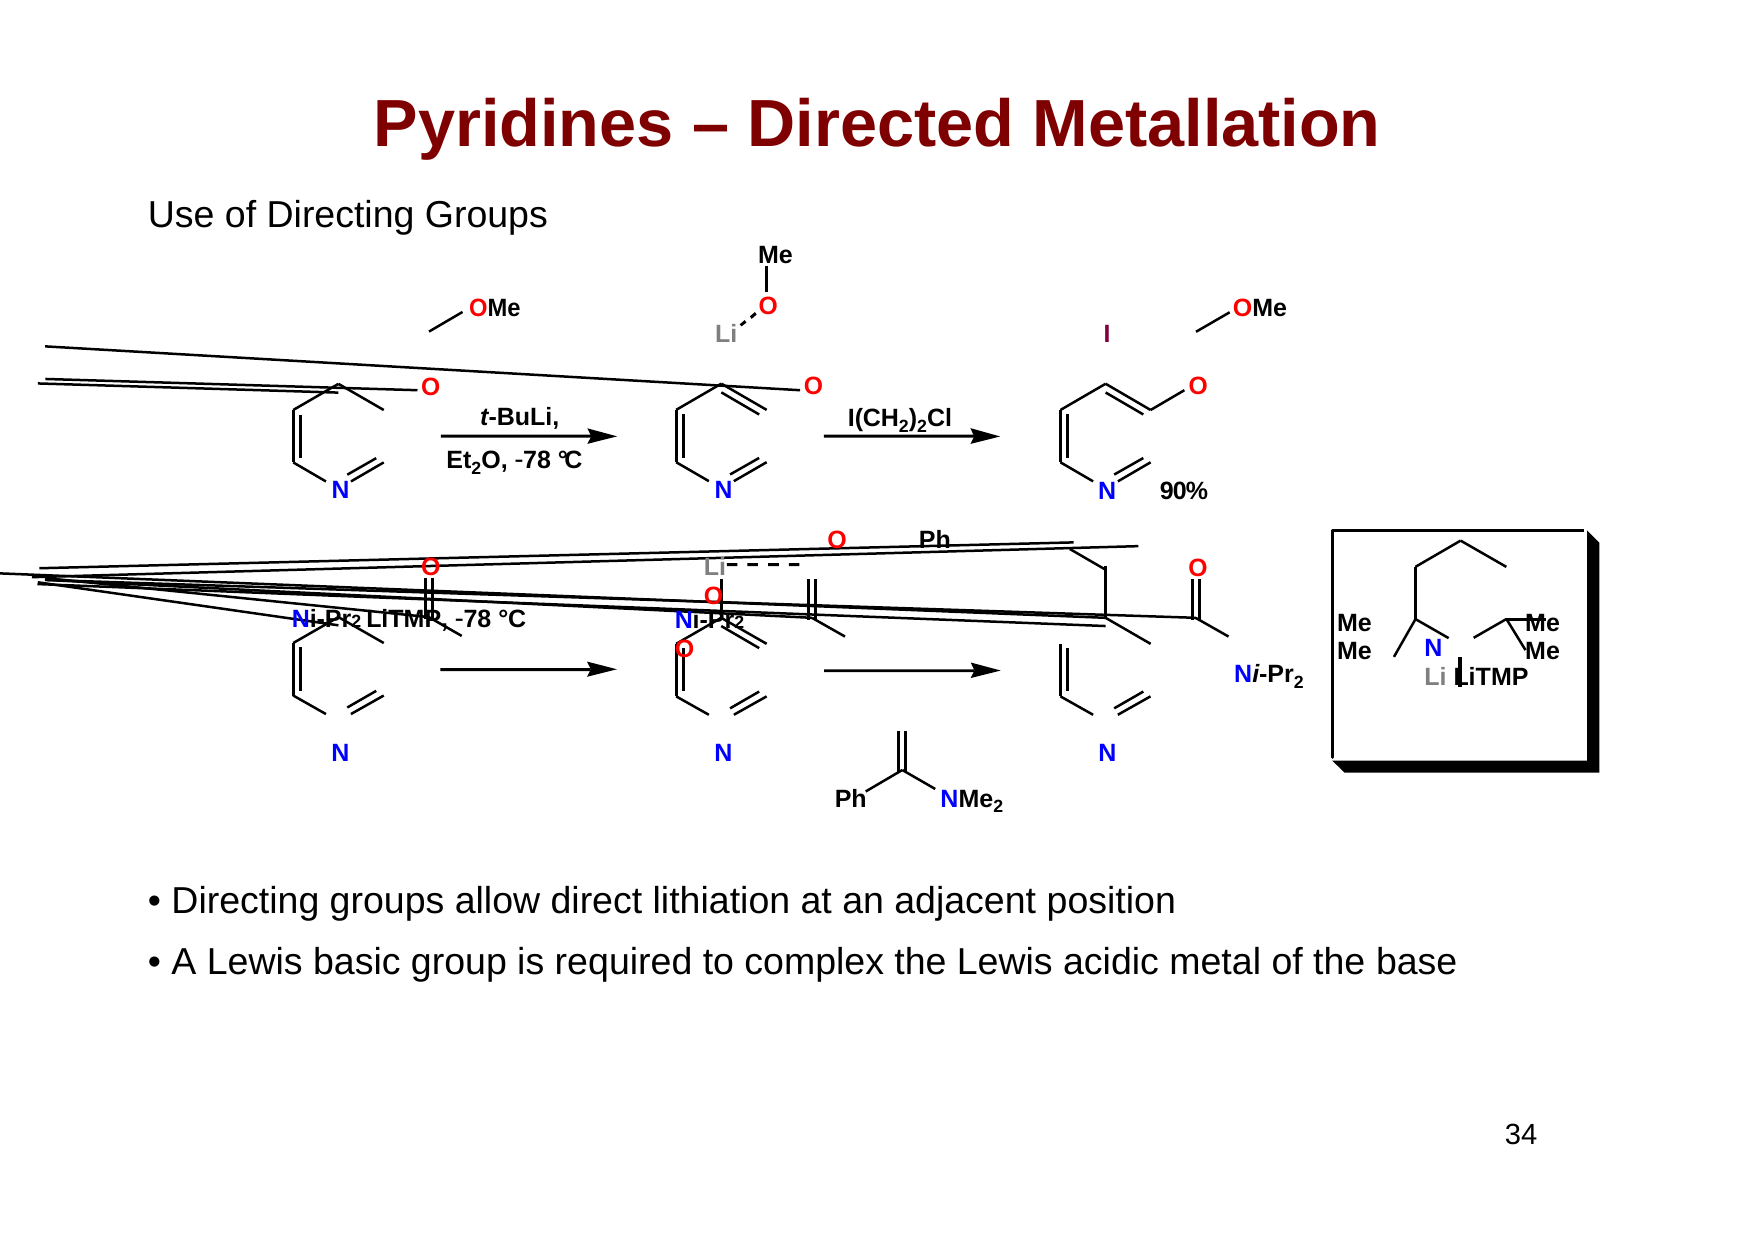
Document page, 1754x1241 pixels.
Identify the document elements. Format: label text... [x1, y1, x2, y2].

text O [421, 371, 586, 400]
text I [1103, 319, 1209, 348]
text Ni-Pr2 [127, 659, 1303, 692]
text O [956, 371, 1207, 400]
list Directing groups allow direct lithiation at an adjacent position [148, 879, 1631, 922]
text O Li O [421, 552, 823, 610]
text I(CH2)2Cl [848, 403, 952, 436]
text Me [758, 240, 952, 269]
text t-BuLi, [453, 402, 586, 431]
text 34 [127, 1117, 1537, 1150]
text Et2O, 78 °C [446, 441, 586, 476]
text N 90% [1098, 476, 1209, 505]
list Ph [827, 526, 1401, 554]
list A Lewis basic group is required to complex the Lewis acidic metal of the base [148, 939, 1631, 982]
text N [127, 476, 553, 505]
text O [675, 371, 952, 400]
text Ph NMe2 [206, 783, 1631, 817]
text O [758, 293, 952, 320]
text O [827, 554, 1568, 582]
text OMe [1233, 293, 1631, 322]
text N [590, 475, 857, 504]
text Li [713, 320, 739, 347]
text N N N [331, 738, 1631, 766]
text OMe [127, 293, 520, 322]
